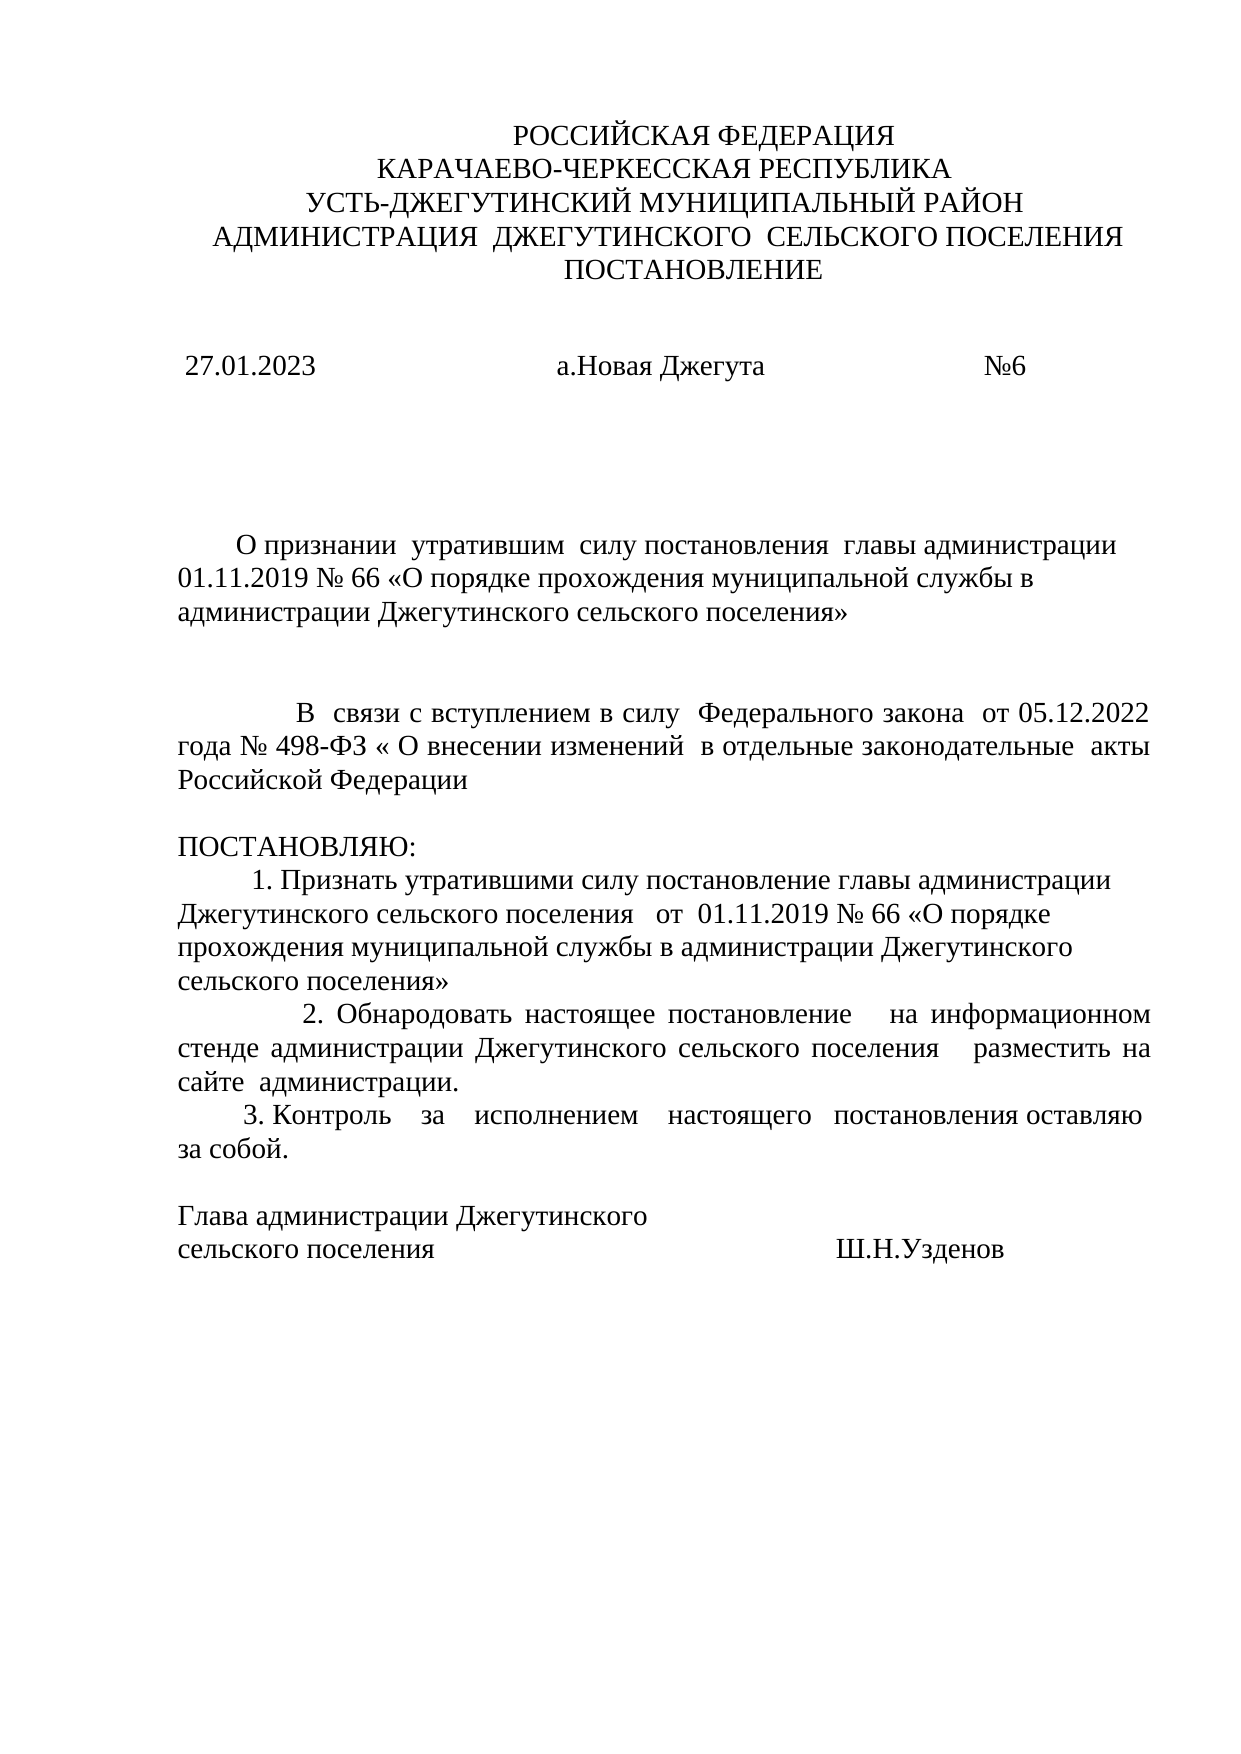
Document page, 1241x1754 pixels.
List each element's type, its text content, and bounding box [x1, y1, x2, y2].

text Глава администрации Джегутинского [177, 1198, 1152, 1231]
text АДМИНИСТРАЦИЯ ДЖЕГУТИНСКОГО СЕЛЬСКОГО ПОСЕЛЕНИЯ [177, 219, 1152, 252]
text 3. Контроль за исполнением настоящего постановления оставляю за собой. [177, 1097, 1152, 1164]
text ПОСТАНОВЛЯЮ: [177, 829, 1152, 862]
text УСТЬ-ДЖЕГУТИНСКИЙ МУНИЦИПАЛЬНЫЙ РАЙОН [177, 185, 1152, 219]
text О признании утратившим силу постановления главы администрации 01.11.2019 № 66 «О порядке прохождения муниципальной службы в администрации Джегутинского сельского поселения» [177, 527, 1152, 628]
text 2. Обнародовать настоящее постановление на информационном стенде администрации Джегутинского сельского поселения разместить на сайте администрации. [177, 997, 1152, 1097]
text 1. Признать утратившими силу постановление главы администрации Джегутинского сельского поселения от 01.11.2019 № 66 «О порядке прохождения муниципальной службы в администрации Джегутинского сельского поселения» [177, 862, 1152, 997]
text КАРАЧАЕВО-ЧЕРКЕССКАЯ РЕСПУБЛИКА [177, 152, 1152, 185]
text В связи с вступлением в силу Федерального закона от 05.12.2022 года № 498-ФЗ « О внесении изменений в отдельные законодательные акты Российской Федерации [177, 695, 1152, 795]
text ПОСТАНОВЛЕНИЕ [177, 252, 1152, 286]
text 27.01.2023 а.Новая Джегута №6 [177, 348, 1152, 381]
text сельского поселения Ш.Н.Узденов [177, 1231, 1152, 1265]
text РОССИЙСКАЯ ФЕДЕРАЦИЯ [177, 118, 1152, 152]
